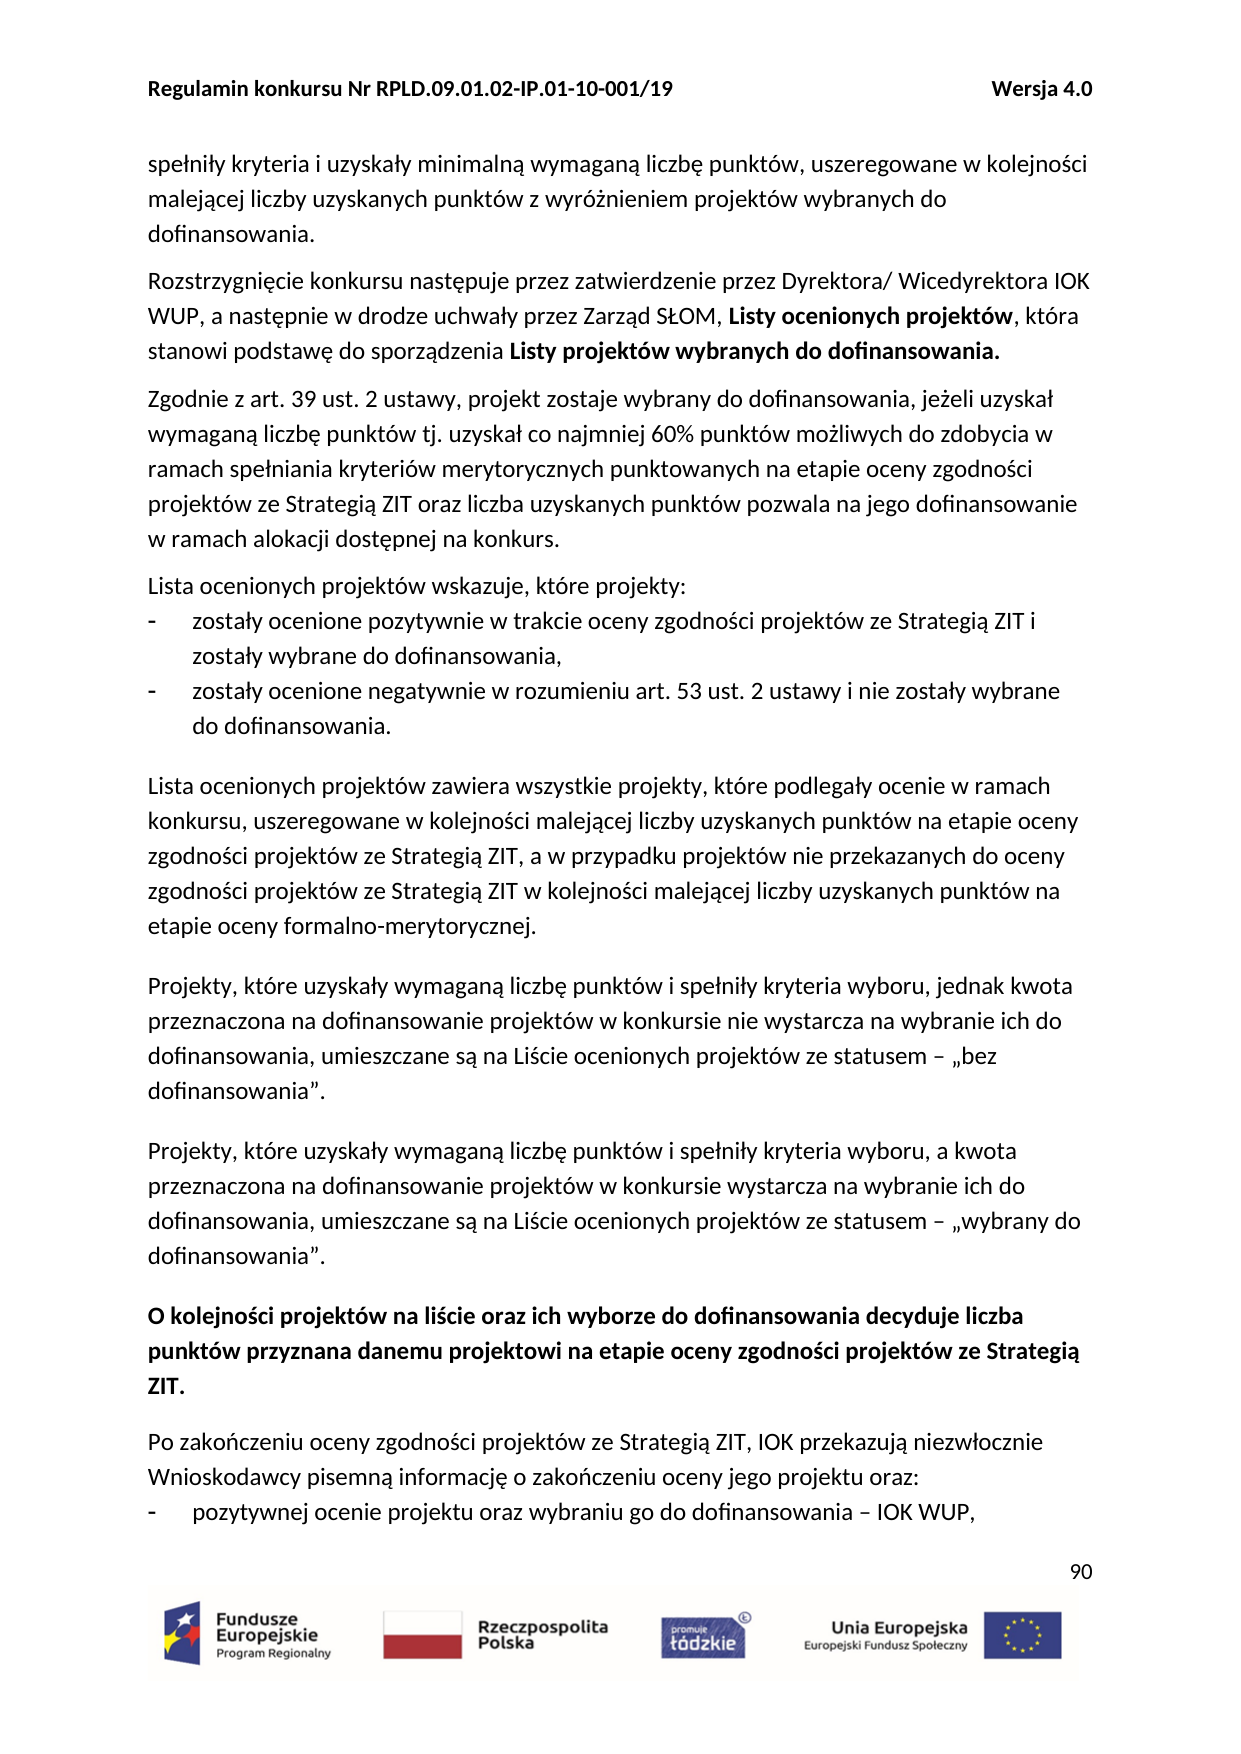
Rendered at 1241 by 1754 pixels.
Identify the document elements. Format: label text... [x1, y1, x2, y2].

text Projekty, które uzyskały wymaganą liczbę punktów i spełniły kryteria wyboru, a kwota przeznaczona na dofinansowanie projektów w konkursie wystarcza na wybranie ich do dofinansowania, umieszczane są na Liście ocenionych projektów ze statusem – „wybrany do dofinansowania”. [148, 1135, 1092, 1271]
text O kolejności projektów na liście oraz ich wyborze do dofinansowania decyduje liczba punktów przyznana danemu projektowi na etapie oceny zgodności projektów ze Strategią ZIT. [148, 1300, 1092, 1401]
list pozytywnej ocenie projektu oraz wybraniu go do dofinansowania – IOK WUP, [148, 1496, 1092, 1527]
text Zgodnie z art. 39 ust. 2 ustawy, projekt zostaje wybrany do dofinansowania, jeżeli uzyskał wymaganą liczbę punktów tj. uzyskał co najmniej 60% punktów możliwych do zdobycia w ramach spełniania kryteriów merytorycznych punktowanych na etapie oceny zgodności projektów ze Strategią ZIT oraz liczba uzyskanych punktów pozwala na jego dofinansowanie w ramach alokacji dostępnej na konkurs. [148, 383, 1092, 553]
text Po zakończeniu oceny zgodności projektów ze Strategią ZIT, IOK przekazują niezwłocznie Wnioskodawcy pisemną informację o zakończeniu oceny jego projektu oraz: [148, 1426, 1092, 1492]
text Rozstrzygnięcie konkursu następuje przez zatwierdzenie przez Dyrektora/ Wicedyrektora IOK WUP, a następnie w drodze uchwały przez Zarząd SŁOM, Listy ocenionych projektów, która stanowi podstawę do sporządzenia Listy projektów wybranych do dofinansowania. [148, 265, 1092, 366]
picture [147, 1585, 1079, 1681]
text Projekty, które uzyskały wymaganą liczbę punktów i spełniły kryteria wyboru, jednak kwota przeznaczona na dofinansowanie projektów w konkursie nie wystarcza na wybranie ich do dofinansowania, umieszczane są na Liście ocenionych projektów ze statusem – „bez dofinansowania”. [148, 970, 1092, 1106]
text Lista ocenionych projektów zawiera wszystkie projekty, które podlegały ocenie w ramach konkursu, uszeregowane w kolejności malejącej liczby uzyskanych punktów na etapie oceny zgodności projektów ze Strategią ZIT, a w przypadku projektów nie przekazanych do oceny zgodności projektów ze Strategią ZIT w kolejności malejącej liczby uzyskanych punktów na etapie oceny formalno-merytorycznej. [148, 770, 1092, 941]
list zostały ocenione negatywnie w rozumieniu art. 53 ust. 2 ustawy i nie zostały wybrane do dofinansowania. [148, 675, 1092, 741]
text Lista ocenionych projektów wskazuje, które projekty: [148, 570, 1092, 601]
list zostały ocenione pozytywnie w trakcie oceny zgodności projektów ze Strategią ZIT i zostały wybrane do dofinansowania, [148, 605, 1092, 671]
